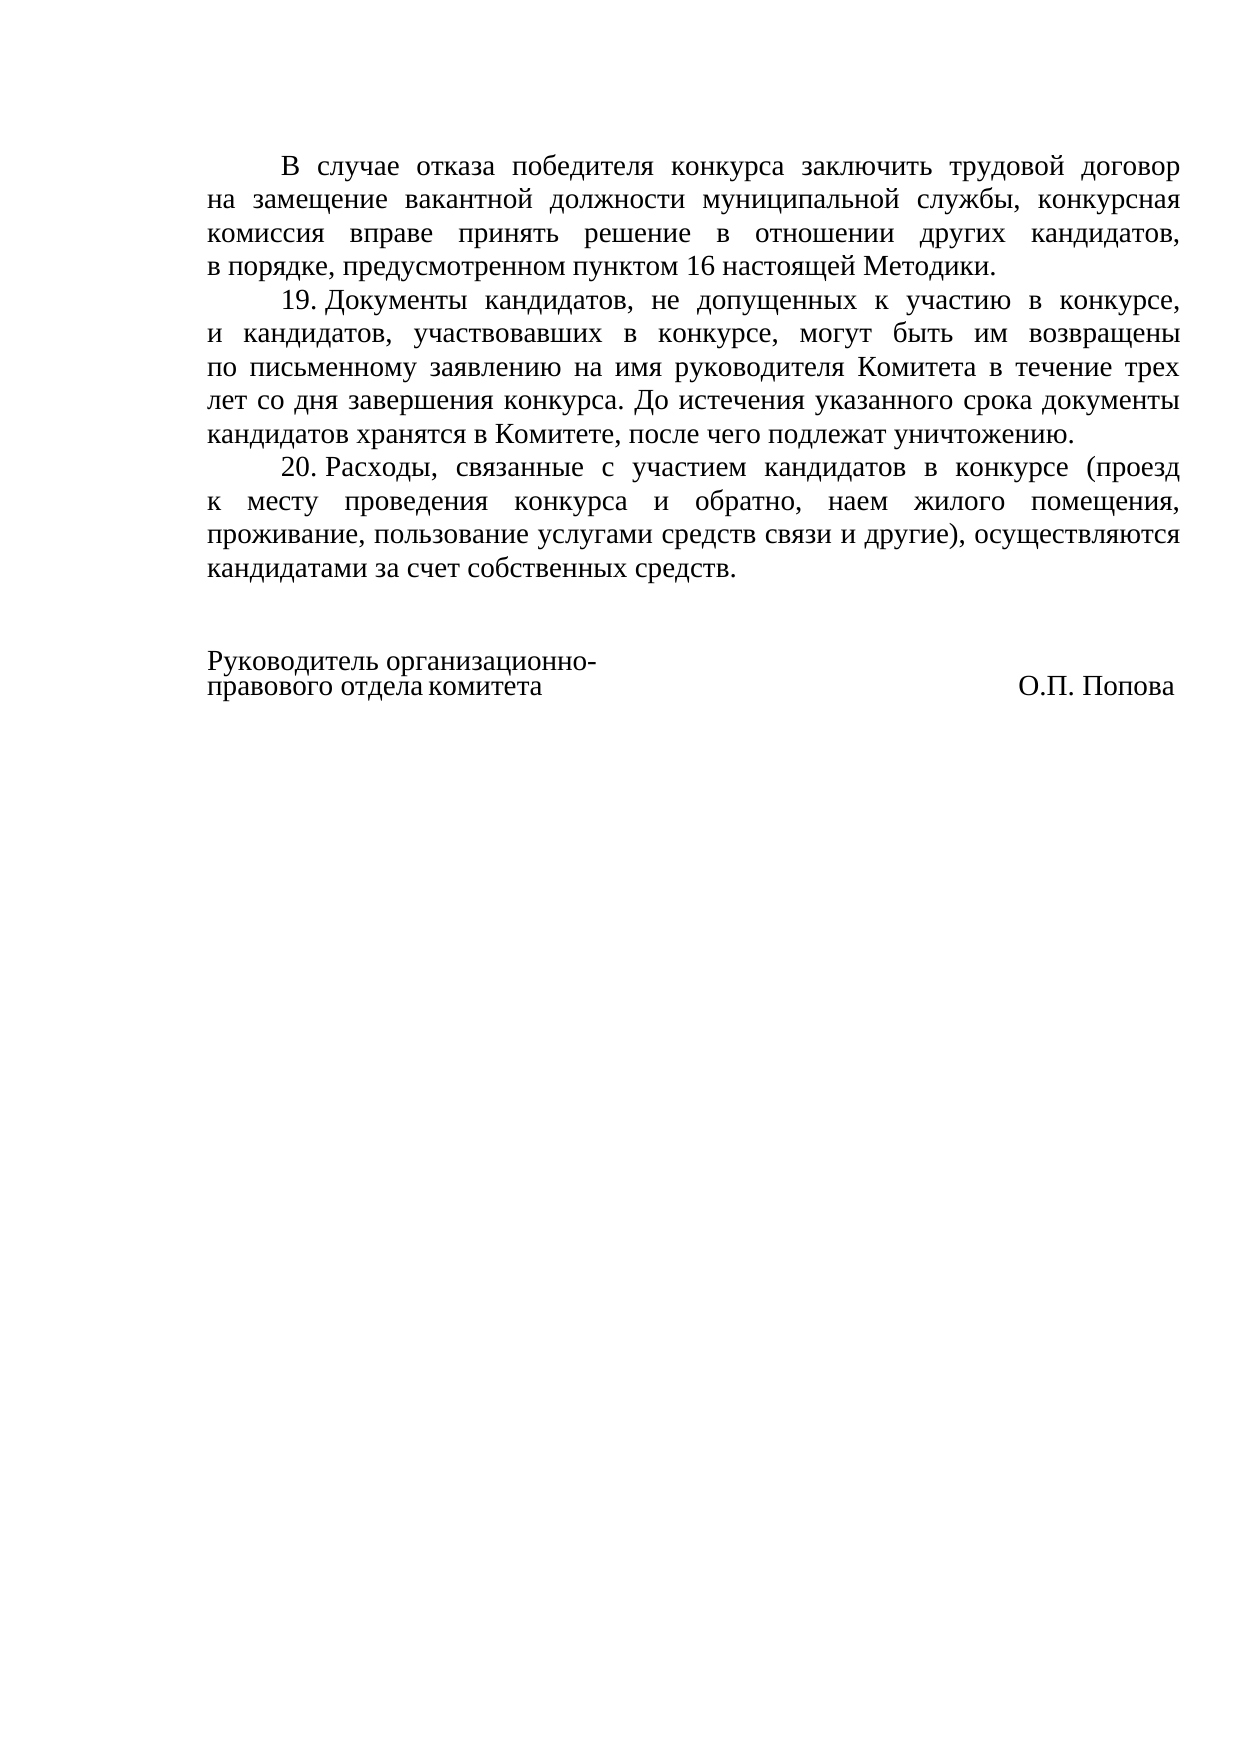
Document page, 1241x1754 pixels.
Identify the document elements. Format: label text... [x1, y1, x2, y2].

text правового отдела комитета О.П. Попова [207, 676, 1181, 701]
list Расходы, связанные с участием кандидатов в конкурсе (проезд к месту проведения конкурса и обратно, наем жилого помещения, проживание, пользование услугами средств связи и другие), осуществляются кандидатами за счет собственных средств. [207, 449, 1181, 584]
list Документы кандидатов, не допущенных к участию в конкурсе, и кандидатов, участвовавших в конкурсе, могут быть им возвращены по письменному заявлению на имя руководителя Комитета в течение трех лет со дня завершения конкурса. До истечения указанного срока документы кандидатов хранятся в Комитете, после чего подлежат уничтожению. [207, 282, 1181, 449]
text В случае отказа победителя конкурса заключить трудовой договор на замещение вакантной должности муниципальной службы, конкурсная комиссия вправе принять решение в отношении других кандидатов, в порядке, предусмотренном пунктом 16 настоящей Методики. [207, 148, 1181, 282]
text Руководитель организационно- [207, 651, 1181, 676]
